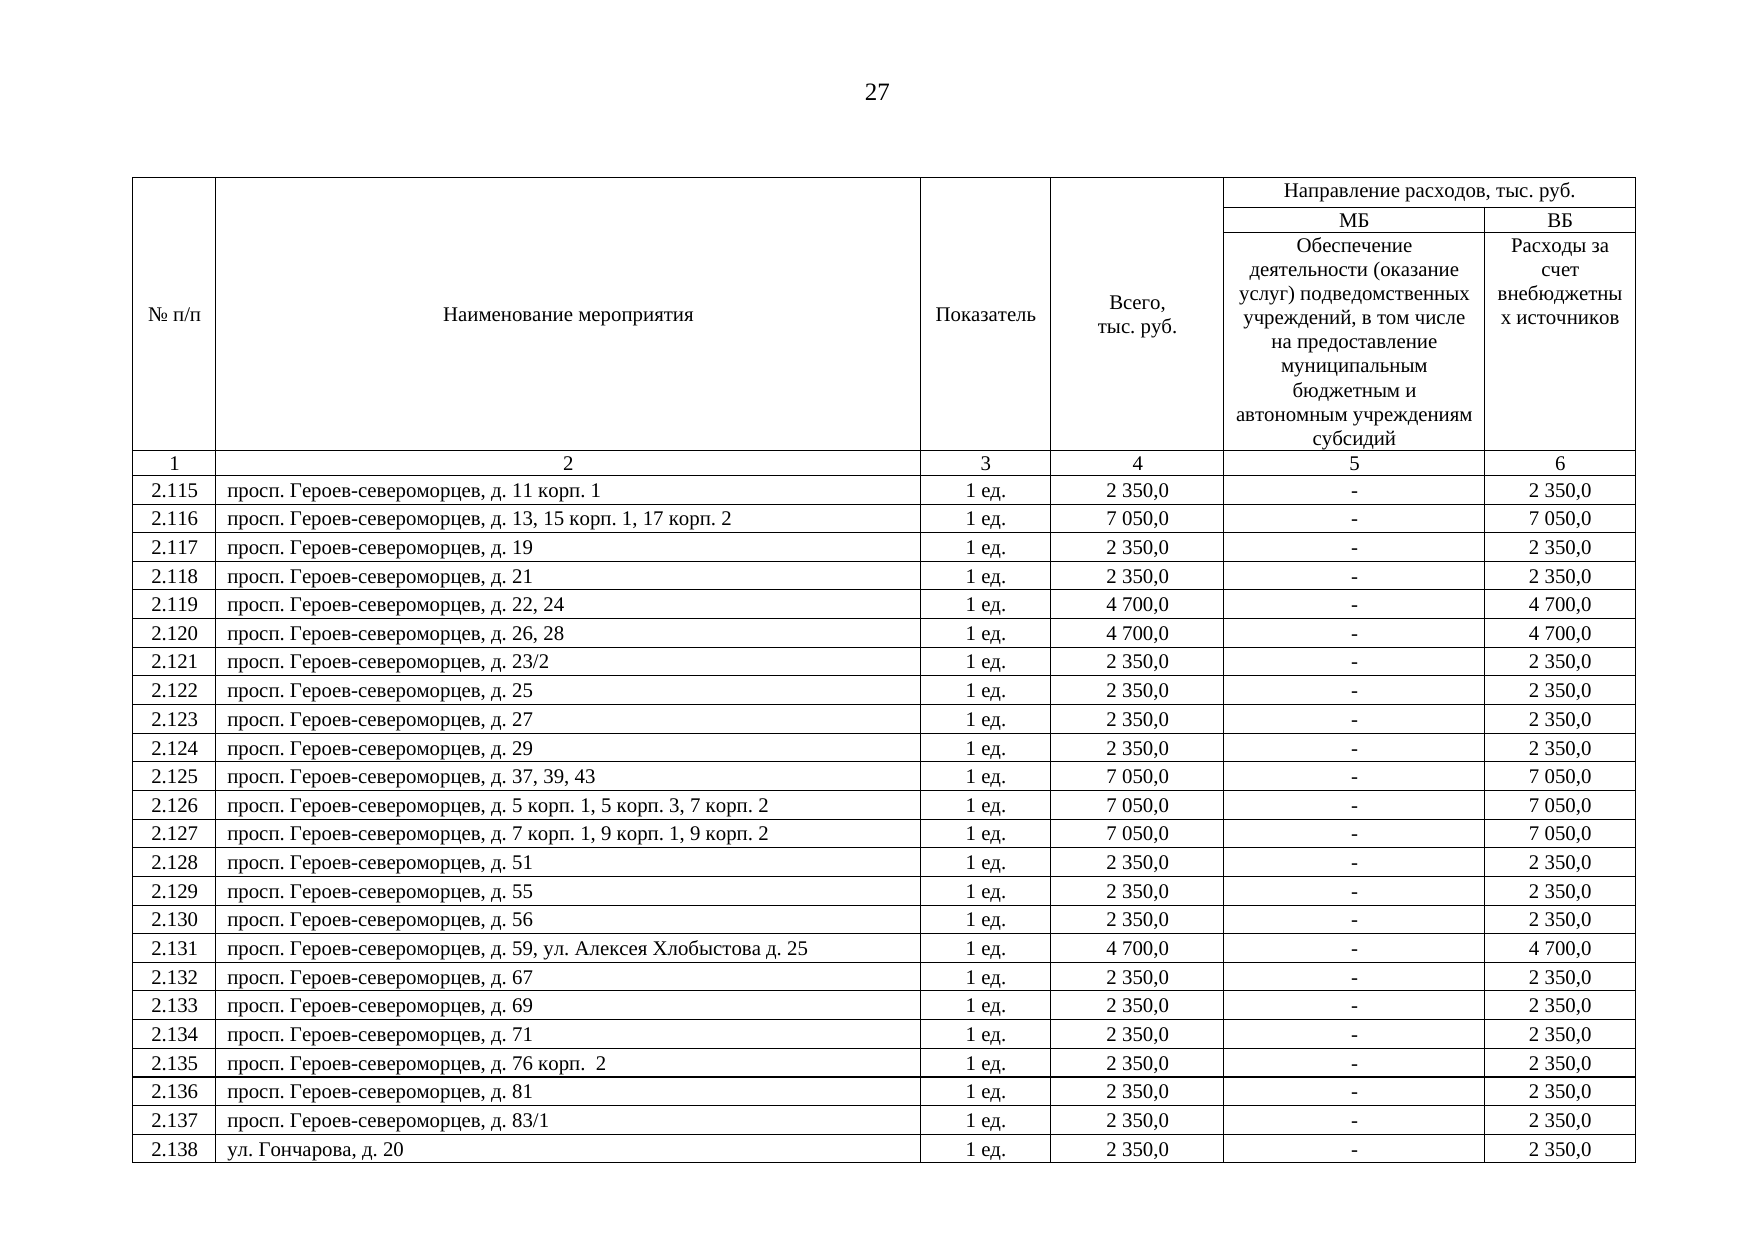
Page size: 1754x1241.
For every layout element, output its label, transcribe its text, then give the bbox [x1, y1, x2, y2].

table_cell Обеспечение деятельности (оказание услуг) подведомственных учреждений, в том числе на предоставление муниципальным бюджетным и автономным учреждениям субсидий [1224, 233, 1484, 450]
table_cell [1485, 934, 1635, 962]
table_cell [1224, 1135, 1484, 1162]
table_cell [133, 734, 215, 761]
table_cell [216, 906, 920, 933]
table_header Направление расходов, тыс. руб. [1224, 178, 1635, 207]
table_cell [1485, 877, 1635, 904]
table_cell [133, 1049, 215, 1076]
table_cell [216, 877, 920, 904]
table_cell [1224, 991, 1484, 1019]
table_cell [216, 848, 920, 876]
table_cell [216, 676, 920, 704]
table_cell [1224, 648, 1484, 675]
table_header № п/п [133, 178, 215, 450]
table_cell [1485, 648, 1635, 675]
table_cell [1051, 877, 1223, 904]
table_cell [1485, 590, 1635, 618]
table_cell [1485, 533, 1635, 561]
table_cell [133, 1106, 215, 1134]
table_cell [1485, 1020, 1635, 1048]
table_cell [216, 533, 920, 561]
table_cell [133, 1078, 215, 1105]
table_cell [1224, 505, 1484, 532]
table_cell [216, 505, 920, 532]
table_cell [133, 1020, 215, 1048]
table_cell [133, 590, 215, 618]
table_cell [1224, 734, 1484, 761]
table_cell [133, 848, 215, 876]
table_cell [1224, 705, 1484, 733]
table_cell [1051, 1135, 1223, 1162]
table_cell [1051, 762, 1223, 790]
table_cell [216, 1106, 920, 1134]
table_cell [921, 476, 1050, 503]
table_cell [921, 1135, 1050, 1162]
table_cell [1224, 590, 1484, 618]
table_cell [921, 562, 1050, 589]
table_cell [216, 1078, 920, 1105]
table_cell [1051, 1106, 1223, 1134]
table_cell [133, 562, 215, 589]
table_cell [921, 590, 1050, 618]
table_header Всего, тыс. руб. [1051, 178, 1223, 450]
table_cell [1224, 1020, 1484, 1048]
table_cell МБ [1224, 208, 1484, 232]
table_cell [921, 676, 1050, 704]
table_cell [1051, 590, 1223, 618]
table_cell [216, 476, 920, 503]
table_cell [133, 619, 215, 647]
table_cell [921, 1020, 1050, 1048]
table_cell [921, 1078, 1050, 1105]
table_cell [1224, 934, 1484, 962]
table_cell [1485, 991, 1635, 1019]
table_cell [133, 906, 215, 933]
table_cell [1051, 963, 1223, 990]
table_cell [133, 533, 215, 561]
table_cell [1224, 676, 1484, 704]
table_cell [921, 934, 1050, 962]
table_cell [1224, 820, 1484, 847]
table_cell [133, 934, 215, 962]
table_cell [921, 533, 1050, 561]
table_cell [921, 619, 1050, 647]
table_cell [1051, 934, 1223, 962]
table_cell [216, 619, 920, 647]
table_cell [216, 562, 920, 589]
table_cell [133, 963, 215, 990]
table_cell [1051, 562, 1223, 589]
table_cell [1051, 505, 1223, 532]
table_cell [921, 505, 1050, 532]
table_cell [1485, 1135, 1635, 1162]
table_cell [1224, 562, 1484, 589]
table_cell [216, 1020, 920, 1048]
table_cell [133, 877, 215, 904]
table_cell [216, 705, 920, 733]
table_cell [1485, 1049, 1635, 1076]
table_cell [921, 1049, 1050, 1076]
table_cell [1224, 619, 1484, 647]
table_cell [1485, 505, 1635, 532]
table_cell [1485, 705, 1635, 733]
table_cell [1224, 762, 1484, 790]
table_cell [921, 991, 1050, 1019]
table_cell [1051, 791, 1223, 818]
table_header Показатель [921, 178, 1050, 450]
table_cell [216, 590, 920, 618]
table_cell 2 [216, 451, 920, 475]
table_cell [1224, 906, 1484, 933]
table_cell ВБ [1485, 208, 1635, 232]
table_cell Расходы за счет внебюджетных источников [1485, 233, 1635, 450]
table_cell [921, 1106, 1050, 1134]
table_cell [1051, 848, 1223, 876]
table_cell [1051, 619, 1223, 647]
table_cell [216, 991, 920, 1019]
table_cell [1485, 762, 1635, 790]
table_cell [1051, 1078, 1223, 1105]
table_cell 5 [1224, 451, 1484, 475]
table_cell 3 [921, 451, 1050, 475]
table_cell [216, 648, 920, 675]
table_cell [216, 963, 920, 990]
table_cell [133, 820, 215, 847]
table_header Наименование мероприятия [216, 178, 920, 450]
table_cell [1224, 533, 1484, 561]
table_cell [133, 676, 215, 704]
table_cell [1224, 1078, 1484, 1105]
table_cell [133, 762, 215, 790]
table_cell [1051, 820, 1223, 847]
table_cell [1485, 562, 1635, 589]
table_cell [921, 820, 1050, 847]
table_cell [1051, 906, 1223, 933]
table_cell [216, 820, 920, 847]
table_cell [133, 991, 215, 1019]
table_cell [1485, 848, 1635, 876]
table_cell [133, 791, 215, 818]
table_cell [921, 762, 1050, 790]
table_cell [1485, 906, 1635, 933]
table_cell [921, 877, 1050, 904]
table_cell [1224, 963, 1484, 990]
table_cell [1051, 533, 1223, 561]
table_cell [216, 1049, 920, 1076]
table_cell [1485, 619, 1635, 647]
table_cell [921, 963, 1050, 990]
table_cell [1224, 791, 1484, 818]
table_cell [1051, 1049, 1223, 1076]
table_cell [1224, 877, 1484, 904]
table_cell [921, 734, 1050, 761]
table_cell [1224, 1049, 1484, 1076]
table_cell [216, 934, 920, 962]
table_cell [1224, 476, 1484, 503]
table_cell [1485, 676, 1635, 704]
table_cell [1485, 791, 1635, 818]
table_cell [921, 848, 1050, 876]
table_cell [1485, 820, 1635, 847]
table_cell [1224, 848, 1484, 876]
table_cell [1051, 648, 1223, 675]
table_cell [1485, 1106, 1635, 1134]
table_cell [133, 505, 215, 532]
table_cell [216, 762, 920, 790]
table_cell 6 [1485, 451, 1635, 475]
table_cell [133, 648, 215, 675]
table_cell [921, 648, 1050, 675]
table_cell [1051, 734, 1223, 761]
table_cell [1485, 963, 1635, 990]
table_cell 4 [1051, 451, 1223, 475]
table_cell 1 [133, 451, 215, 475]
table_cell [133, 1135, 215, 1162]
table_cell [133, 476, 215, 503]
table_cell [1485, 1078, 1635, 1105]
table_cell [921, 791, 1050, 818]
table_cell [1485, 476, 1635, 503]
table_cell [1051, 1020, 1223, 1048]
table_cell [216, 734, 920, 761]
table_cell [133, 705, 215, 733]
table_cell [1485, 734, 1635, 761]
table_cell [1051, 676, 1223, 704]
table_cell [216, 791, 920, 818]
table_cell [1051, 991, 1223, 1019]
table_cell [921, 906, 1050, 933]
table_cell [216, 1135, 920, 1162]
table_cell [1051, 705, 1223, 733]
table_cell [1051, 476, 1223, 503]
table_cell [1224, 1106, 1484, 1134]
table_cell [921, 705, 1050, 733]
